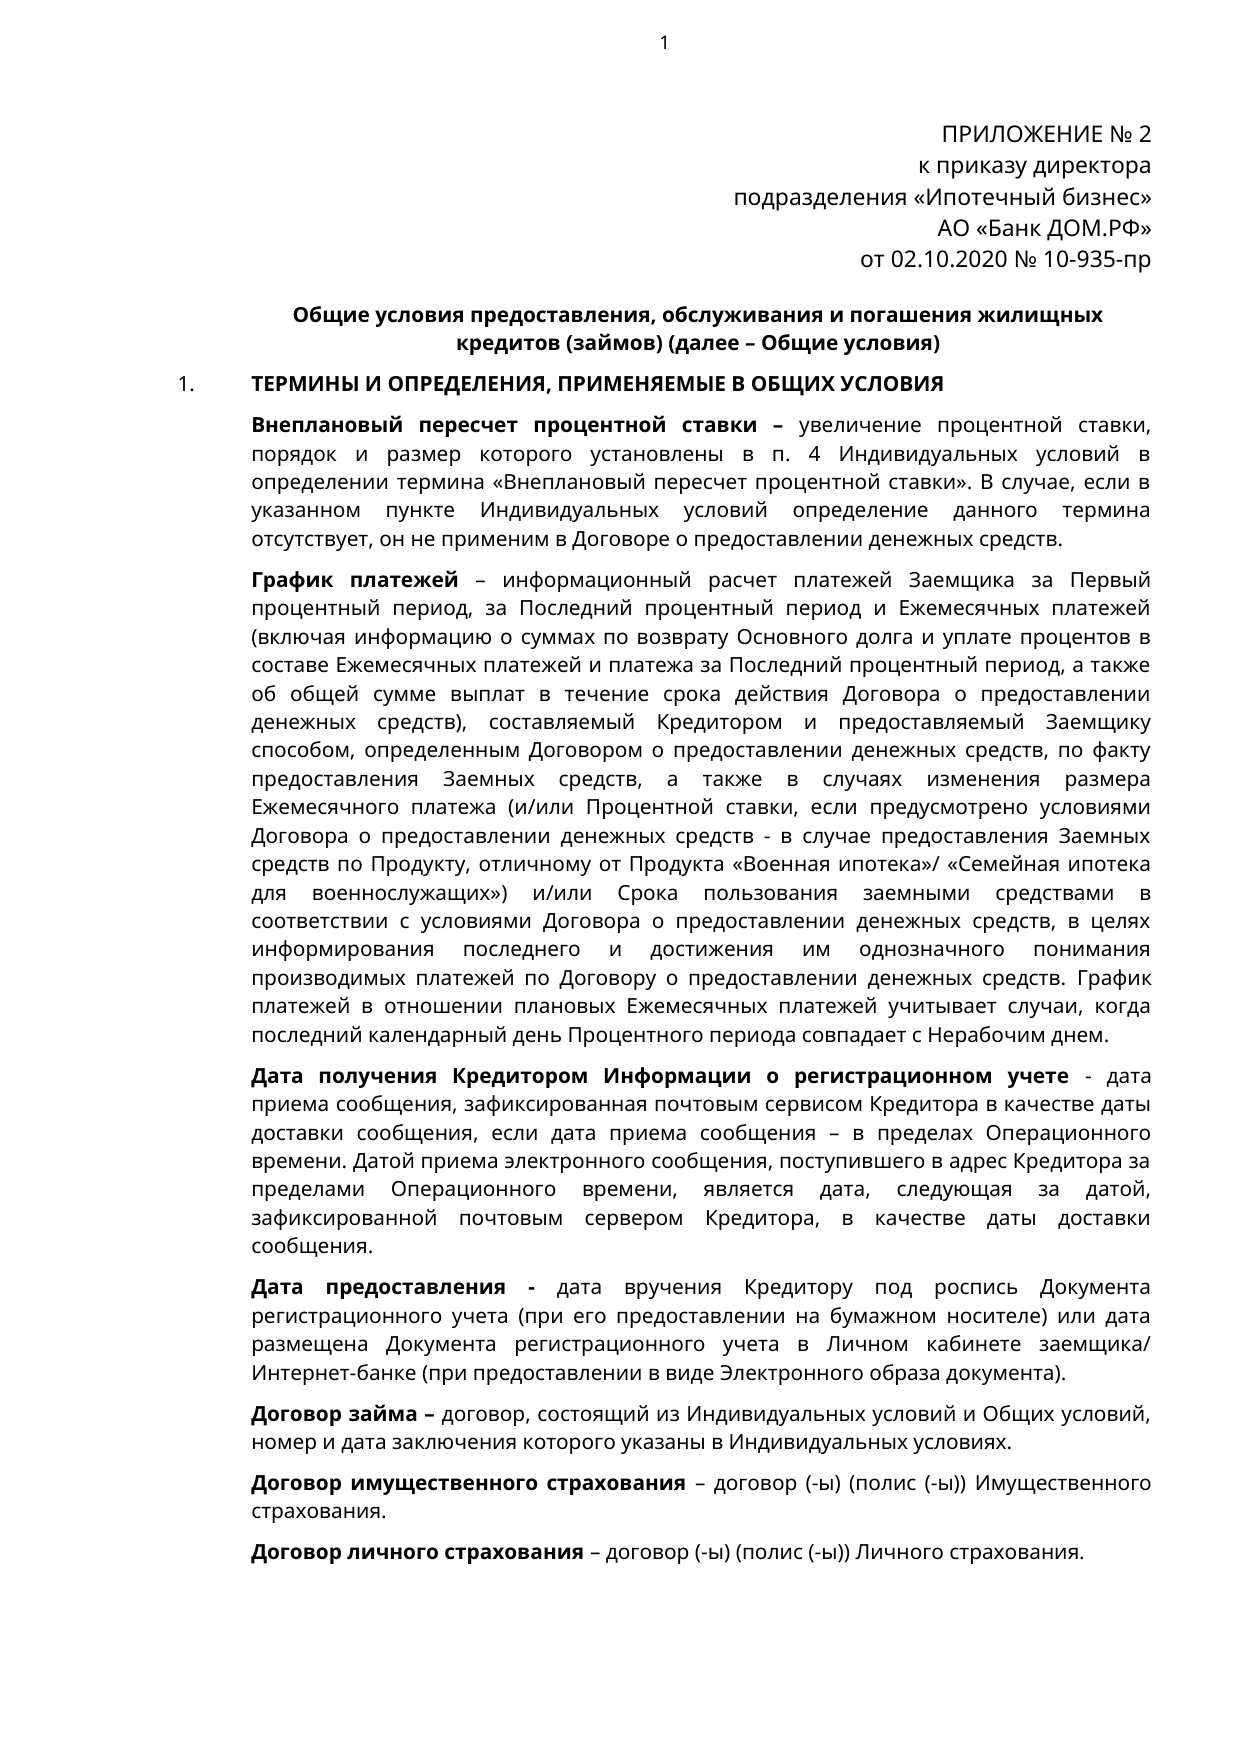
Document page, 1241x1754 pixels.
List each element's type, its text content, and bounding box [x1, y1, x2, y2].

list Договор имущественного страхования – договор (-ы) (полис (-ы)) Имущественного страхования. [251, 1468, 1152, 1525]
text Дата предоставления - дата вручения Кредитору под роспись Документа регистрационного учета (при его предоставлении на бумажном носителе) или дата размещена Документа регистрационного учета в Личном кабинете заемщика/ Интернет-банке (при предоставлении в виде Электронного образа документа). [251, 1272, 1152, 1386]
list Договор личного страхования – договор (-ы) (полис (-ы)) Личного страхования. [251, 1537, 1152, 1566]
list Договор займа – договор, состоящий из Индивидуальных условий и Общих условий, номер и дата заключения которого указаны в Индивидуальных условиях. [251, 1399, 1152, 1456]
text Дата получения Кредитором Информации о регистрационном учете - дата приема сообщения, зафиксированная почтовым сервисом Кредитора в качестве даты доставки сообщения, если дата приема сообщения – в пределах Операционного времени. Датой приема электронного сообщения, поступившего в адрес Кредитора за пределами Операционного времени, является дата, следующая за датой, зафиксированной почтовым сервером Кредитора, в качестве даты доставки сообщения. [251, 1061, 1152, 1260]
text АО «Банк ДОМ.РФ» [472, 212, 1152, 243]
text от 02.10.2020 № 10-935-пр [177, 243, 1152, 274]
text ПРИЛОЖЕНИЕ № 2 [709, 118, 1152, 149]
list Общие условия предоставления, обслуживания и погашения жилищных кредитов (займов) (далее – Общие условия) [244, 300, 1152, 357]
text График платежей – информационный расчет платежей Заемщика за Первый процентный период, за Последний процентный период и Ежемесячных платежей (включая информацию о суммах по возврату Основного долга и уплате процентов в составе Ежемесячных платежей и платежа за Последний процентный период, а также об общей сумме выплат в течение срока действия Договора о предоставлении денежных средств), составляемый Кредитором и предоставляемый Заемщику способом, определенным Договором о предоставлении денежных средств, по факту предоставления Заемных средств, а также в случаях изменения размера Ежемесячного платежа (и/или Процентной ставки, если предусмотрено условиями Договора о предоставлении денежных средств - в случае предоставления Заемных средств по Продукту, отличному от Продукта «Военная ипотека»/ «Семейная ипотека для военнослужащих») и/или Срока пользования заемными средствами в соответствии с условиями Договора о предоставлении денежных средств, в целях информирования последнего и достижения им однозначного понимания производимых платежей по Договору о предоставлении денежных средств. График платежей в отношении плановых Ежемесячных платежей учитывает случаи, когда последний календарный день Процентного периода совпадает с Нерабочим днем. [251, 565, 1152, 1048]
text подразделения «Ипотечный бизнес» [472, 181, 1152, 212]
text Внеплановый пересчет процентной ставки – увеличение процентной ставки, порядок и размер которого установлены в п. 4 Индивидуальных условий в определении термина «Внеплановый пересчет процентной ставки». В случае, если в указанном пункте Индивидуальных условий определение данного термина отсутствует, он не применим в Договоре о предоставлении денежных средств. [251, 410, 1152, 552]
list ТЕРМИНЫ И ОПРЕДЕЛЕНИЯ, ПРИМЕНЯЕМЫЕ В ОБЩИХ УСЛОВИЯ [177, 369, 1152, 398]
text к приказу директора [472, 149, 1152, 181]
